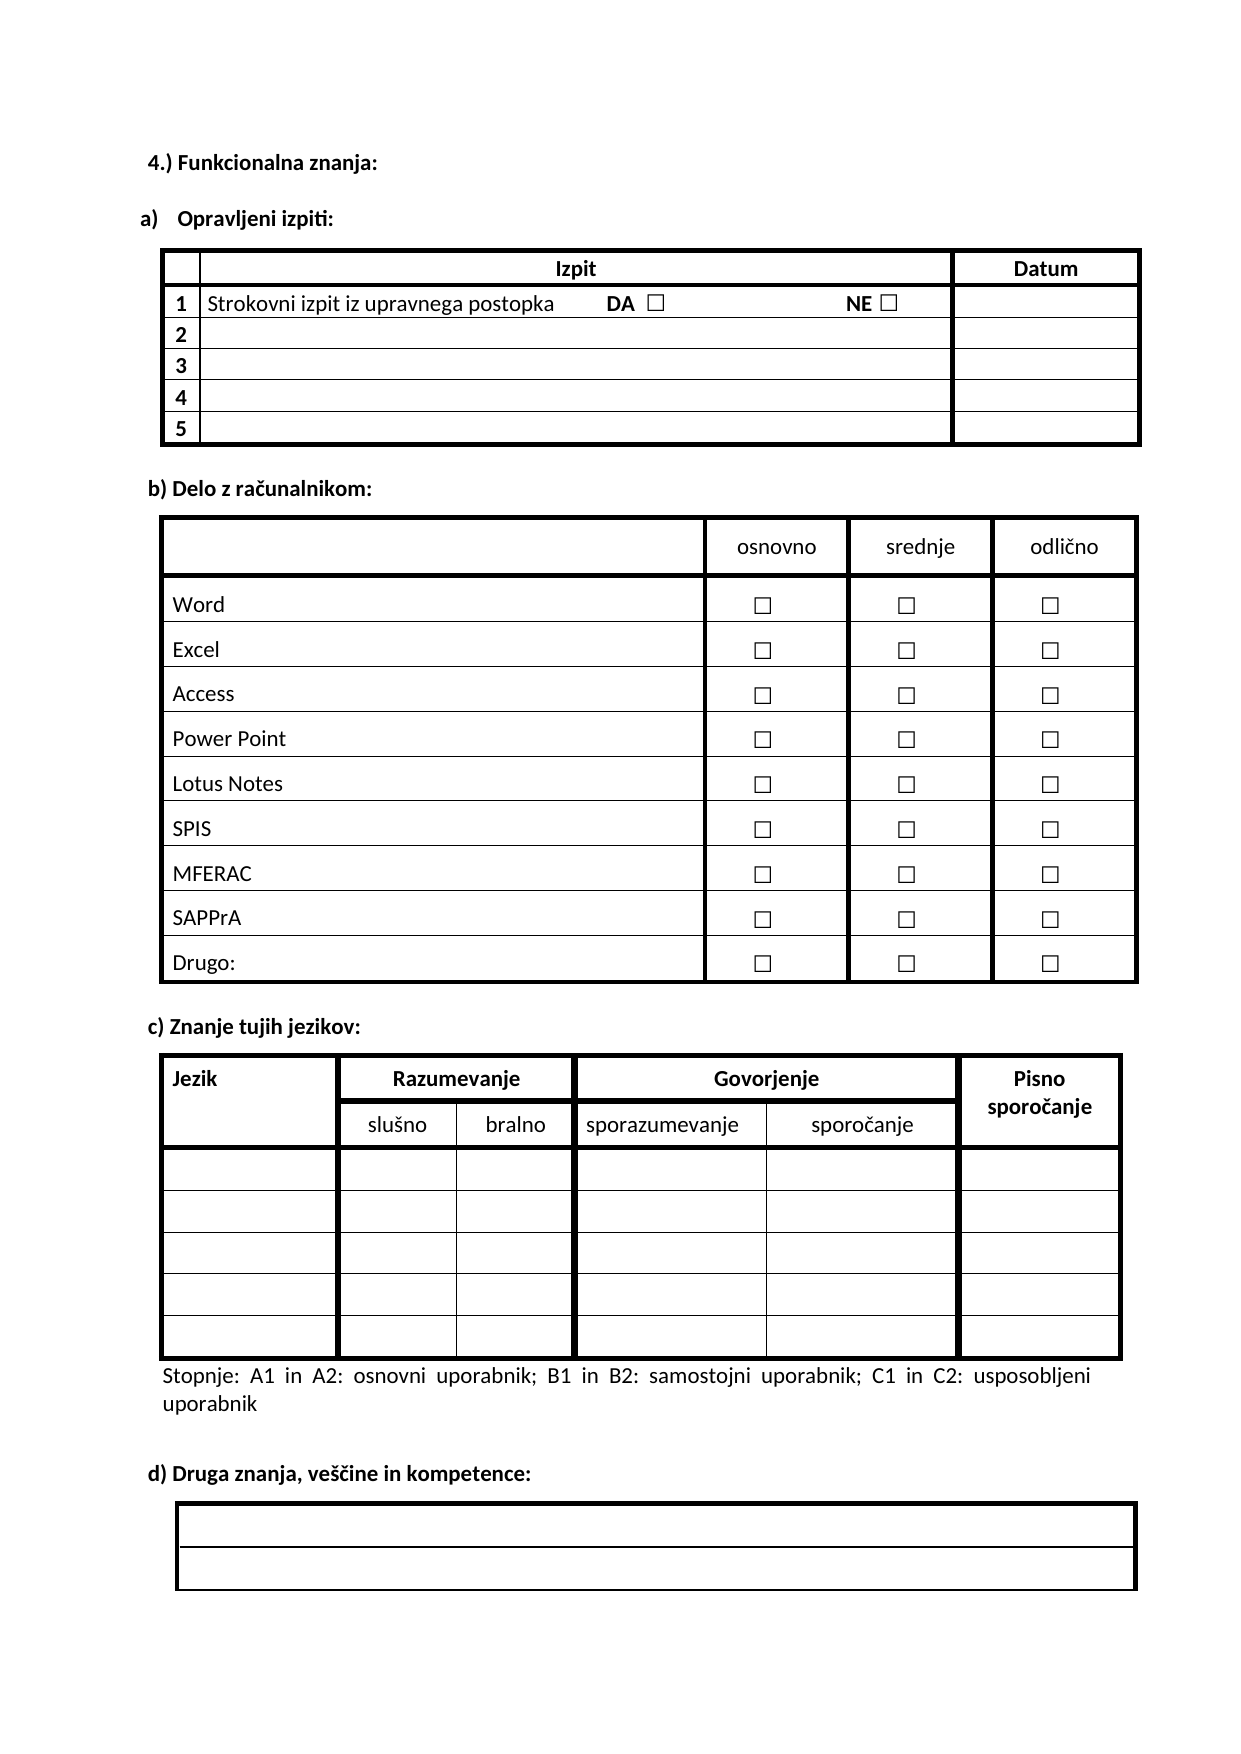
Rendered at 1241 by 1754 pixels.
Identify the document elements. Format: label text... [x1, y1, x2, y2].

table_cell [707, 846, 846, 890]
table_cell Word [164, 578, 703, 621]
table_cell 1 [165, 287, 199, 317]
table_cell [955, 380, 1137, 411]
table_cell [955, 349, 1137, 379]
table_cell [851, 891, 990, 935]
table_cell Strokovni izpit iz upravnega postopka DA ☐ NE ☐ [201, 287, 950, 317]
table_cell [995, 757, 1134, 800]
table_cell [995, 936, 1134, 979]
table_cell sporočanje [767, 1104, 955, 1145]
table_cell [767, 1274, 955, 1315]
table_header [179, 1506, 1133, 1546]
table_cell [767, 1150, 955, 1190]
table_cell [578, 1274, 766, 1315]
table_cell [457, 1191, 571, 1232]
table_cell MFERAC [164, 846, 703, 890]
table_cell [578, 1316, 766, 1356]
table_cell [457, 1274, 571, 1315]
table_header srednje [851, 520, 990, 573]
table_cell [341, 1316, 456, 1356]
table_cell slušno [341, 1104, 456, 1145]
table_cell Access [164, 667, 703, 711]
table_cell [851, 936, 990, 979]
table_cell [578, 1191, 766, 1232]
table_cell 2 [165, 318, 199, 348]
table_cell [995, 622, 1134, 666]
table_cell [578, 1233, 766, 1273]
table_header Datum [955, 253, 1137, 283]
table_cell [767, 1233, 955, 1273]
table_cell Excel [164, 622, 703, 666]
table_cell SPIS [164, 801, 703, 845]
table_cell [995, 891, 1134, 935]
table_header odlično [995, 520, 1134, 573]
table_cell [851, 622, 990, 666]
table_cell [707, 757, 846, 800]
table_cell [341, 1191, 456, 1232]
table_cell [955, 318, 1137, 348]
table_cell [201, 380, 950, 411]
table_cell [955, 412, 1137, 442]
table_cell [341, 1274, 456, 1315]
table_cell Drugo: [164, 936, 703, 979]
table_cell [851, 801, 990, 845]
table_cell [962, 1191, 1118, 1232]
table_cell [707, 622, 846, 666]
table_header [164, 520, 703, 573]
table_cell [164, 1191, 335, 1232]
table_cell [767, 1316, 955, 1356]
table_cell [707, 578, 846, 621]
table_cell [707, 801, 846, 845]
table_cell [457, 1150, 571, 1190]
text d) Druga znanja, veščine in kompetence: [148, 1459, 1093, 1487]
table_header Govorjenje [578, 1058, 955, 1098]
table_cell sporazumevanje [578, 1104, 766, 1145]
table_cell [457, 1233, 571, 1273]
table_cell [707, 667, 846, 711]
table_cell [851, 757, 990, 800]
table_cell 4 [165, 380, 199, 411]
table_cell bralno [457, 1104, 571, 1145]
table_cell [164, 1233, 335, 1273]
text b) Delo z računalnikom: [148, 474, 1093, 503]
table_cell [955, 287, 1137, 317]
table_cell [962, 1233, 1118, 1273]
table_cell [962, 1316, 1118, 1356]
table_cell SAPPrA [164, 891, 703, 935]
table_cell [578, 1150, 766, 1190]
table_cell [851, 712, 990, 756]
table_cell [767, 1191, 955, 1232]
table_cell Power Point [164, 712, 703, 756]
table_cell [962, 1150, 1118, 1190]
table_cell [164, 1316, 335, 1356]
table_header Jezik [164, 1058, 335, 1145]
table_cell [995, 667, 1134, 711]
table_cell [341, 1150, 456, 1190]
table_cell 5 [165, 412, 199, 442]
table_cell [164, 1150, 335, 1190]
table_cell [851, 578, 990, 621]
table_cell 3 [165, 349, 199, 379]
table_cell [164, 1274, 335, 1315]
table_cell [995, 712, 1134, 756]
text 4.) Funkcionalna znanja: [148, 148, 1093, 176]
table_cell [851, 846, 990, 890]
table_cell [995, 846, 1134, 890]
table_cell [457, 1316, 571, 1356]
table_cell [201, 318, 950, 348]
table_cell [995, 801, 1134, 845]
text c) Znanje tujih jezikov: [148, 1012, 1093, 1040]
table_cell [962, 1274, 1118, 1315]
table_cell [707, 891, 846, 935]
table_cell [995, 578, 1134, 621]
table_header osnovno [707, 520, 846, 573]
table_cell Lotus Notes [164, 757, 703, 800]
table_cell [707, 936, 846, 979]
table_cell [341, 1233, 456, 1273]
table_cell [201, 412, 950, 442]
text Stopnje: A1 in A2: osnovni uporabnik; B1 in B2: samostojni uporabnik; C1 in C2: usposobljeni uporabnik [162, 1361, 1093, 1417]
table_header [165, 253, 199, 283]
table_header Izpit [201, 253, 950, 283]
table_cell [851, 667, 990, 711]
table_header Pisno sporočanje [962, 1058, 1118, 1145]
table_cell [179, 1547, 1133, 1589]
table_cell [707, 712, 846, 756]
table_cell [201, 349, 950, 379]
list Opravljeni izpiti: [140, 204, 1093, 232]
table_header Razumevanje [341, 1058, 571, 1098]
